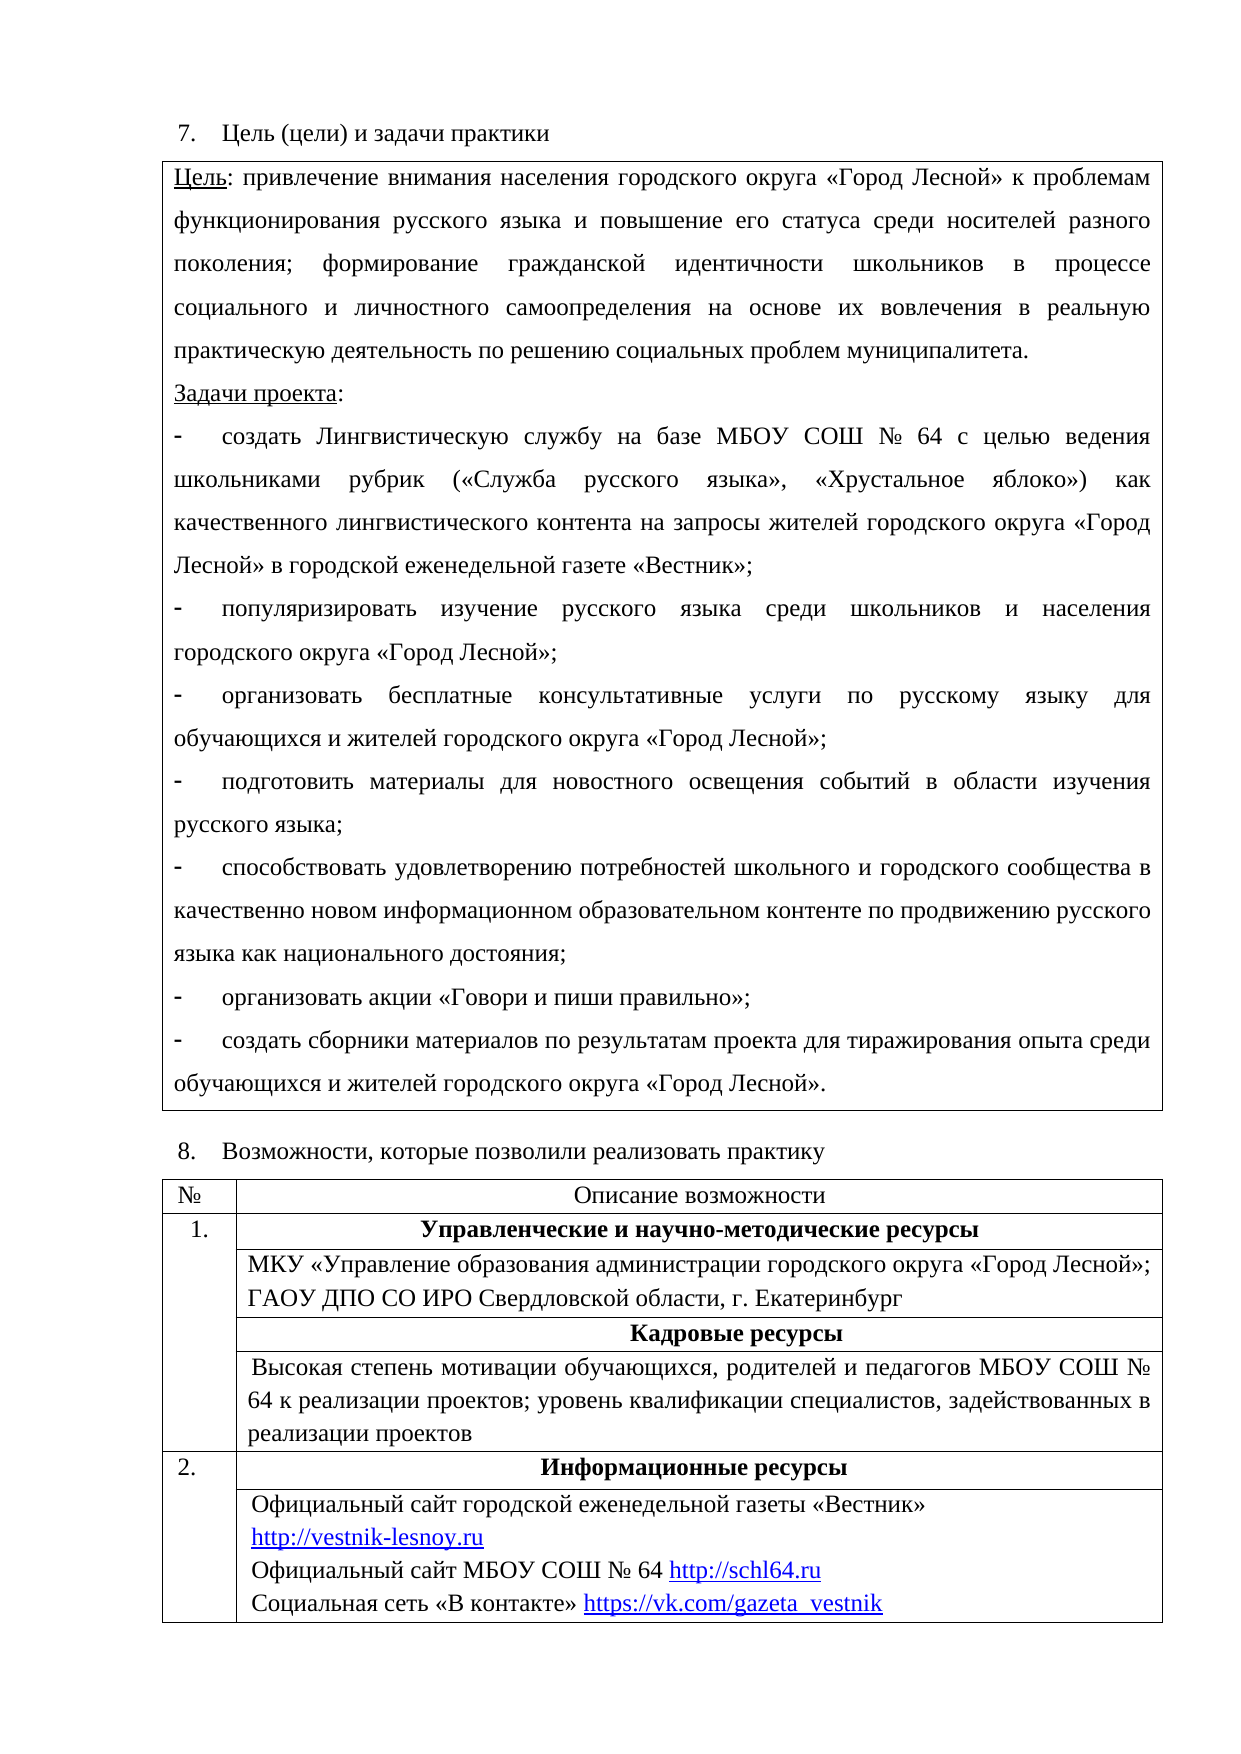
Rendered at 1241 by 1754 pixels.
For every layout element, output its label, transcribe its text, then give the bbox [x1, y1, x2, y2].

list Возможности, которые позволили реализовать практику [177, 1136, 1152, 1164]
table_cell Управленческие и научно-методические ресурсы [237, 1214, 1162, 1248]
table_cell МКУ «Управление образования администрации городского округа «Город Лесной»; ГАОУ ДПО СО ИРО Свердловской области, г. Екатеринбург [237, 1250, 1162, 1317]
table_cell Официальный сайт городской еженедельной газеты «Вестник» http://vestnik-lesnoy.ru Официальный сайт МБОУ СОШ № 64 http://schl64.ru Социальная сеть «В контакте» https://vk.com/gazeta_vestnik [237, 1490, 1162, 1622]
list Цель (цели) и задачи практики [177, 118, 1152, 147]
table_cell Кадровые ресурсы [237, 1318, 1162, 1351]
table_cell 2. [163, 1452, 236, 1622]
table_cell Информационные ресурсы [237, 1452, 1162, 1488]
table_cell Высокая степень мотивации обучающихся, родителей и педагогов МБОУ СОШ № 64 к реализации проектов; уровень квалификации специалистов, задействованных в реализации проектов [237, 1352, 1162, 1451]
table_cell 1. [163, 1214, 236, 1451]
table_header № [163, 1180, 236, 1213]
table_header Цель: привлечение внимания населения городского округа «Город Лесной» к проблемам функционирования русского языка и повышение его статуса среди носителей разного поколения; формирование гражданской идентичности школьников в процессе социального и личностного самоопределения на основе их вовлечения в реальную практическую деятельность по решению социальных проблем муниципалитета. Задачи проекта: создать Лингвистическую службу на базе МБОУ СОШ № 64 с целью ведения школьниками рубрик («Служба русского языка», «Хрустальное яблоко») как качественного лингвистического контента на запросы жителей городского округа «Город Лесной» в городской еженедельной газете «Вестник»; популяризировать изучение русского языка среди школьников и населения городского округа «Город Лесной»; организовать бесплатные консультативные услуги по русскому языку для обучающихся и жителей городского округа «Город Лесной»; подготовить материалы для новостного освещения событий в области изучения русского языка; способствовать удовлетворению потребностей школьного и городского сообщества в качественно новом информационном образовательном контенте по продвижению русского языка как национального достояния; организовать акции «Говори и пиши правильно»; создать сборники материалов по результатам проекта для тиражирования опыта среди обучающихся и жителей городского округа «Город Лесной». [163, 162, 1162, 1110]
table_header Описание возможности [237, 1180, 1162, 1213]
